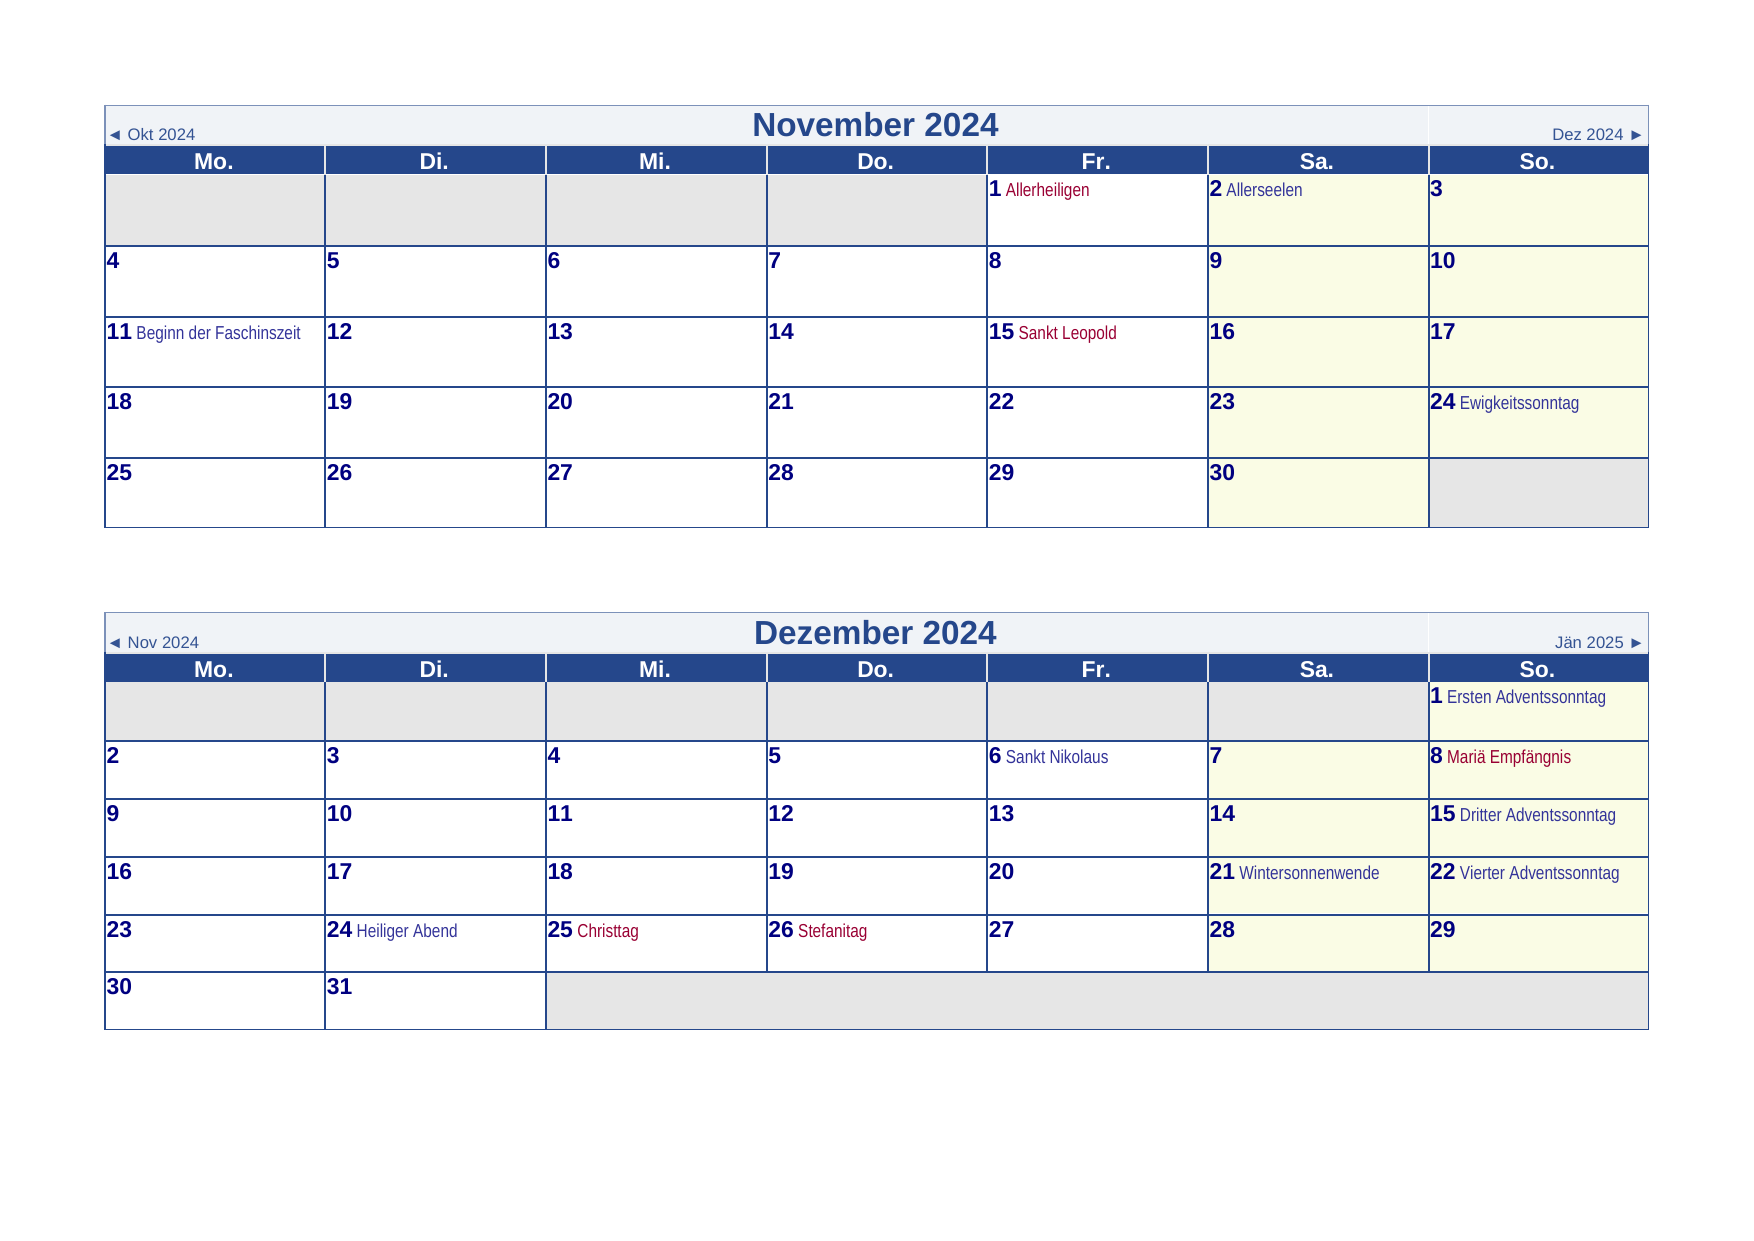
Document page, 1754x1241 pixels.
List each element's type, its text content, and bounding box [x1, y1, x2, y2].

table_cell 17 [1430, 318, 1648, 386]
table_cell 30 [106, 973, 324, 1029]
table_cell [988, 682, 1207, 740]
table_header ◄ Nov 2024 [106, 613, 325, 652]
table_cell 23 [106, 916, 324, 971]
table_header ◄ Okt 2024 [106, 106, 325, 144]
table_cell 18 [106, 388, 324, 457]
table_cell [1430, 459, 1648, 527]
table_cell [106, 175, 324, 245]
table_cell Di. [326, 654, 545, 682]
table_cell 3 [1430, 175, 1648, 245]
table_cell 22 Vierter Adventssonntag [1430, 858, 1648, 913]
table_cell 23 [1209, 388, 1428, 457]
table_cell [547, 682, 766, 740]
table_cell 20 [988, 858, 1207, 913]
table_cell 11 Beginn der Faschinszeit [106, 318, 324, 386]
table_cell 10 [326, 800, 545, 856]
table_cell 20 [547, 388, 766, 457]
table_cell Mo. [106, 146, 324, 174]
table_cell 17 [326, 858, 545, 913]
table_cell [106, 682, 324, 740]
table_cell 27 [988, 916, 1207, 971]
table_cell 14 [1209, 800, 1428, 856]
table_cell 16 [106, 858, 324, 913]
table_cell 21 [768, 388, 986, 457]
table_cell [326, 175, 545, 245]
table_cell 19 [326, 388, 545, 457]
table_header Jän 2025 ► [1429, 613, 1648, 652]
table_cell [768, 175, 986, 245]
table_cell [1209, 682, 1428, 740]
table_cell 15 Sankt Leopold [988, 318, 1207, 386]
table_cell 28 [768, 459, 986, 527]
table_cell 9 [106, 800, 324, 856]
table_cell [547, 973, 1648, 1029]
table_cell Mi. [547, 146, 766, 174]
table_cell 21 Wintersonnenwende [1209, 858, 1428, 913]
table_cell 29 [1430, 916, 1648, 971]
table_cell Do. [768, 146, 986, 174]
table_cell So. [1430, 654, 1648, 682]
table_cell 16 [1209, 318, 1428, 386]
table_cell 26 [326, 459, 545, 527]
table_cell [547, 175, 766, 245]
table_cell 6 [547, 247, 766, 316]
table_cell 15 Dritter Adventssonntag [1430, 800, 1648, 856]
table_cell 18 [547, 858, 766, 913]
table_cell 4 [106, 247, 324, 316]
table_header Dezember 2024 [325, 613, 1428, 652]
table_cell 9 [1209, 247, 1428, 316]
table_cell 1 Allerheiligen [988, 175, 1207, 245]
table_cell Do. [768, 654, 986, 682]
table_cell Mo. [106, 654, 324, 682]
table_cell 24 Ewigkeitssonntag [1430, 388, 1648, 457]
table_cell 25 [106, 459, 324, 527]
table_cell 6 Sankt Nikolaus [988, 742, 1207, 798]
table_cell 2 [106, 742, 324, 798]
table_cell 5 [768, 742, 986, 798]
table_cell 29 [988, 459, 1207, 527]
table_cell 26 Stefanitag [768, 916, 986, 971]
table_cell 7 [768, 247, 986, 316]
table_header November 2024 [325, 106, 1428, 144]
table_cell 22 [988, 388, 1207, 457]
table_cell Di. [326, 146, 545, 174]
table_cell 30 [1209, 459, 1428, 527]
table_cell Mi. [547, 654, 766, 682]
table_cell 4 [547, 742, 766, 798]
table_cell 1 Ersten Adventssonntag [1430, 682, 1648, 740]
table_cell 14 [768, 318, 986, 386]
table_cell Sa. [1209, 146, 1428, 174]
table_cell 8 Mariä Empfängnis [1430, 742, 1648, 798]
table_cell Fr. [988, 654, 1207, 682]
table_cell 13 [988, 800, 1207, 856]
table_cell 25 Christtag [547, 916, 766, 971]
table_header Dez 2024 ► [1429, 106, 1648, 144]
table_cell 5 [326, 247, 545, 316]
table_cell 2 Allerseelen [1209, 175, 1428, 245]
table_cell 11 [547, 800, 766, 856]
table_cell 31 [326, 973, 545, 1029]
table_cell 8 [988, 247, 1207, 316]
table_cell 12 [768, 800, 986, 856]
table_cell 10 [1430, 247, 1648, 316]
table_cell Fr. [988, 146, 1207, 174]
table_cell 3 [326, 742, 545, 798]
table_cell 27 [547, 459, 766, 527]
table_cell 28 [1209, 916, 1428, 971]
table_cell 13 [547, 318, 766, 386]
table_cell [768, 682, 986, 740]
table_cell 19 [768, 858, 986, 913]
table_cell 12 [326, 318, 545, 386]
table_cell Sa. [1209, 654, 1428, 682]
table_cell 24 Heiliger Abend [326, 916, 545, 971]
table_cell [326, 682, 545, 740]
table_cell So. [1430, 146, 1648, 174]
table_cell 7 [1209, 742, 1428, 798]
